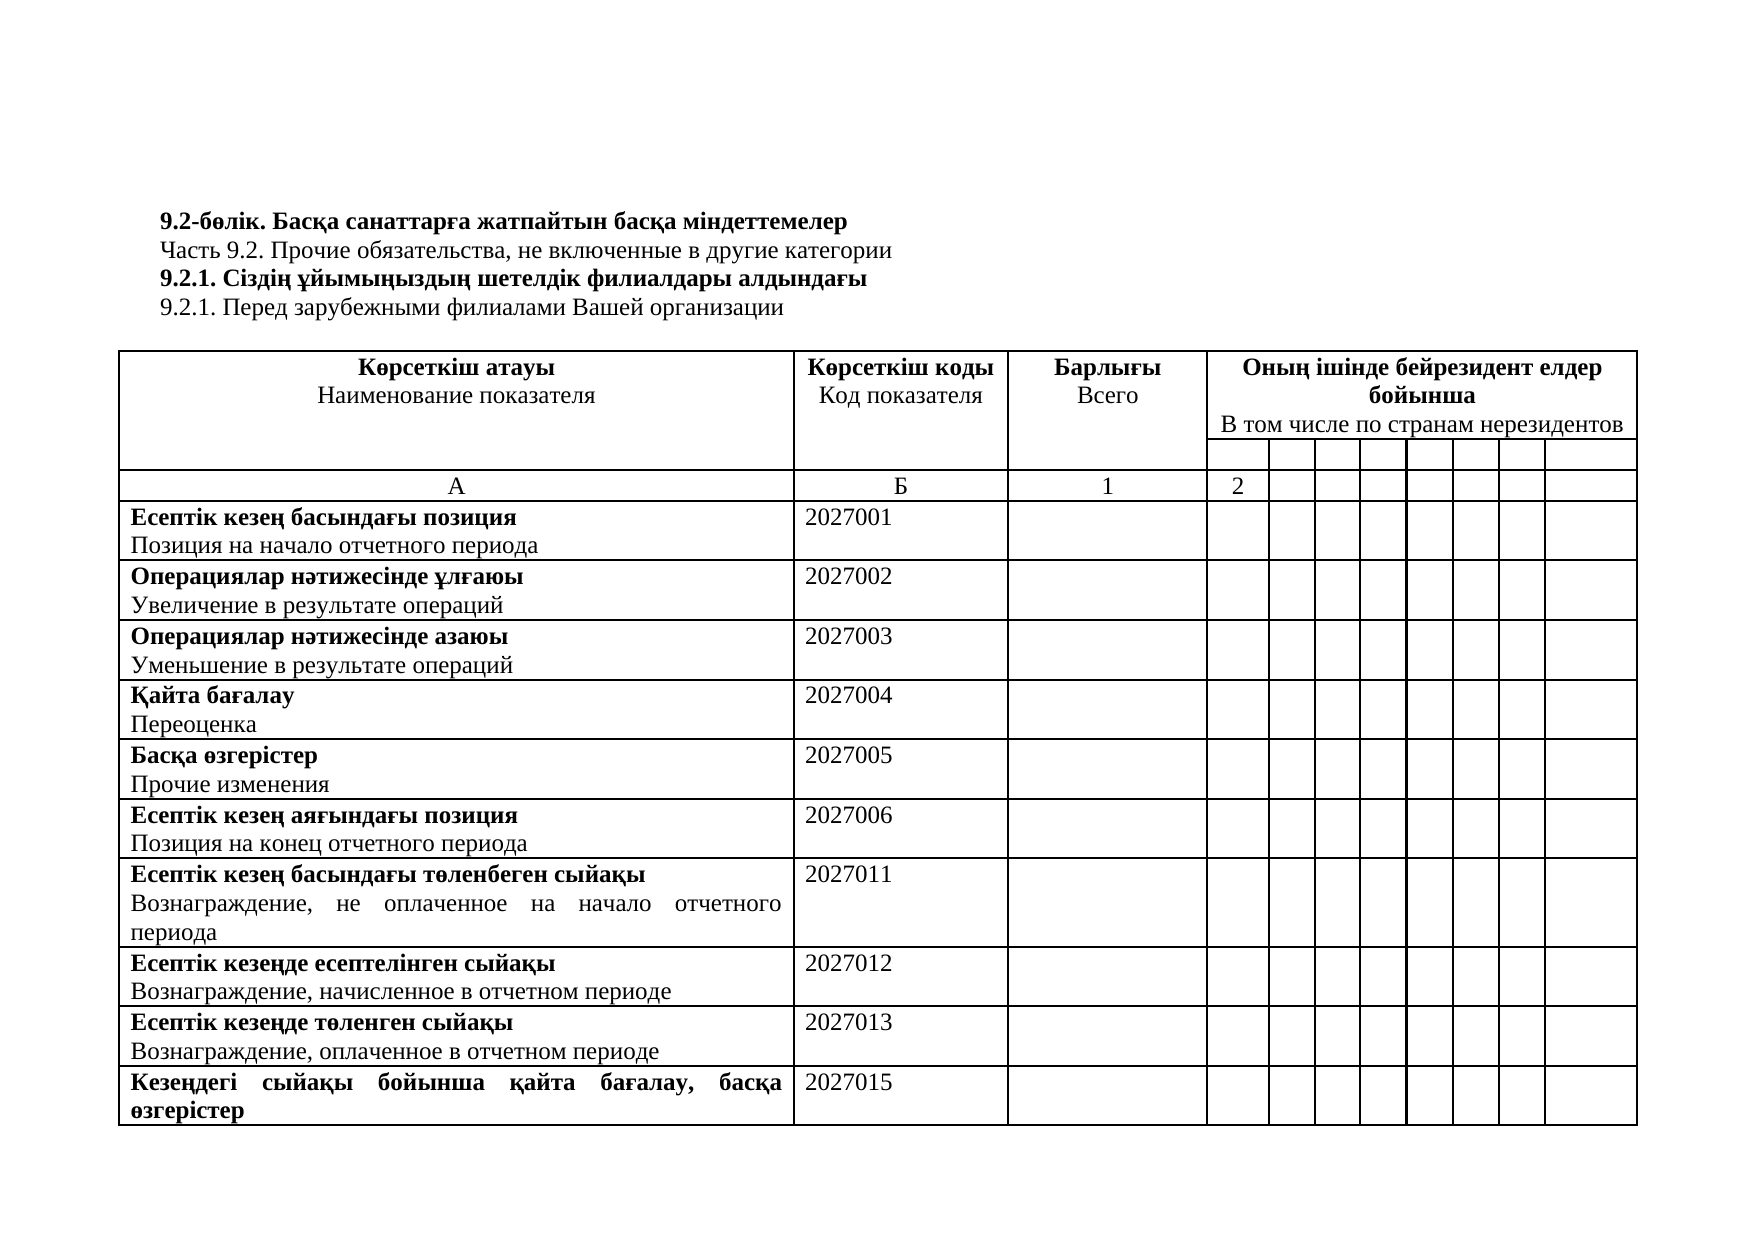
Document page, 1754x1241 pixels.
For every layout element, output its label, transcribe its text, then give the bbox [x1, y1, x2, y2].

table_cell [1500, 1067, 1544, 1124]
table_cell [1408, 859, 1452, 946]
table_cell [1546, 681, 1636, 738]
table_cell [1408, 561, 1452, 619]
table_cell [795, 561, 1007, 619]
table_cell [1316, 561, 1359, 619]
text 9.2-бөлік. Басқа санаттарға жатпайтын басқа міндеттемелер [118, 206, 1636, 235]
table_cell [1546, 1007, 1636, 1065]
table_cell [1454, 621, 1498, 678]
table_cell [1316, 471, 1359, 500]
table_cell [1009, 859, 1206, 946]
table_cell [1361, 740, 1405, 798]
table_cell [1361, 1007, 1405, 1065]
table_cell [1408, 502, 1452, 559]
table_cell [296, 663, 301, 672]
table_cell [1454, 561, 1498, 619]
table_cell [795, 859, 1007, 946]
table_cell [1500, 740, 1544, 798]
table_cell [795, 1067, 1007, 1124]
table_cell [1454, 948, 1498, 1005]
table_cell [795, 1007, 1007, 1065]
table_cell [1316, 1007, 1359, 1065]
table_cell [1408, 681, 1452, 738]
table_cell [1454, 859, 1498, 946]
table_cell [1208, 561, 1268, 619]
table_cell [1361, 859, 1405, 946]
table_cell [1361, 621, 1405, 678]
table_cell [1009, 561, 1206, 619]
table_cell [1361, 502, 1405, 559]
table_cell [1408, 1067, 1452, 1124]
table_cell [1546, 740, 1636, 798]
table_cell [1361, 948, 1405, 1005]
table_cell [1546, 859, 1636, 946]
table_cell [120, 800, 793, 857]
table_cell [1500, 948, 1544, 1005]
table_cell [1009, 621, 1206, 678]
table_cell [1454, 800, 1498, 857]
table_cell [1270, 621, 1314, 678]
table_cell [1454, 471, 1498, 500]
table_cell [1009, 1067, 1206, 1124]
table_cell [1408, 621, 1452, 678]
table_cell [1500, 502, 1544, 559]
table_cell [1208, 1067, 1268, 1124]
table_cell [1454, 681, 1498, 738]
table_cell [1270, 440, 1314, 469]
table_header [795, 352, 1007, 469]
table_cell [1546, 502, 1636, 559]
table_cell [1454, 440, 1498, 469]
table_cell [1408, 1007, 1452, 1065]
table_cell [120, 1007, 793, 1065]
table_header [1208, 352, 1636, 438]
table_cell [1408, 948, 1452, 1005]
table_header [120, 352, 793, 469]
text Часть 9.2. Прочие обязательства, не включенные в другие категории [118, 235, 1636, 263]
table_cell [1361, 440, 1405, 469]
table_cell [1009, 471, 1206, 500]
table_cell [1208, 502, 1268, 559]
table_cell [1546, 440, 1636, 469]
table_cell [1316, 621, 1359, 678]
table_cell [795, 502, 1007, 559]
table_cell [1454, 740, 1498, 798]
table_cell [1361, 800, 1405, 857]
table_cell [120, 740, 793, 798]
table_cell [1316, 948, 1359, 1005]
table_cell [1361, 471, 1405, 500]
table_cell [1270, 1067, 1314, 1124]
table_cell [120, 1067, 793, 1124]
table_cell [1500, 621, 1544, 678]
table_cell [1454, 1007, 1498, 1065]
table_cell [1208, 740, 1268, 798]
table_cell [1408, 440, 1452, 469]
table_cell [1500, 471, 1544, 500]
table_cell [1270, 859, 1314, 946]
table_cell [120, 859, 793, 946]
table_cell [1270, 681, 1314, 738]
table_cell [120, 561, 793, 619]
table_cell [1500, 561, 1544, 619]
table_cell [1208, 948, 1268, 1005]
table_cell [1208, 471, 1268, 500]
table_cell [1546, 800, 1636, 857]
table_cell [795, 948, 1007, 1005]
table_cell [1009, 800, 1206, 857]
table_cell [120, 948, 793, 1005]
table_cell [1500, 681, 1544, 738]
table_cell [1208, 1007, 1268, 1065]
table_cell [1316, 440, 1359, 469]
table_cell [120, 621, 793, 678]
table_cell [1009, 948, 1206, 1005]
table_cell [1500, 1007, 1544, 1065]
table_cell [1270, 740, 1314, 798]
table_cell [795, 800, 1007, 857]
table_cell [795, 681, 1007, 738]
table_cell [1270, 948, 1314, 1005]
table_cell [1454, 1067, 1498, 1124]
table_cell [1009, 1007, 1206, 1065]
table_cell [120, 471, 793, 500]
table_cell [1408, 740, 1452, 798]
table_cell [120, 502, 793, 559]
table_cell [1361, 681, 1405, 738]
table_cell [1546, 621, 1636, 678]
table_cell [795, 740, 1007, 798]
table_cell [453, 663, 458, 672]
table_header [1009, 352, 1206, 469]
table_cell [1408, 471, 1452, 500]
text 9.2.1. Сіздің ұйымыңыздың шетелдік филиалдары алдындағы [118, 263, 1636, 292]
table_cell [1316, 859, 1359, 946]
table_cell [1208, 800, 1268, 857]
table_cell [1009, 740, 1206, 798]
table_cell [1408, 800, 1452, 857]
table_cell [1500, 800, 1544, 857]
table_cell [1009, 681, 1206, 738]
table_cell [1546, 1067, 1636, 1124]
text 9.2.1. Перед зарубежными филиалами Вашей организации [118, 292, 1636, 321]
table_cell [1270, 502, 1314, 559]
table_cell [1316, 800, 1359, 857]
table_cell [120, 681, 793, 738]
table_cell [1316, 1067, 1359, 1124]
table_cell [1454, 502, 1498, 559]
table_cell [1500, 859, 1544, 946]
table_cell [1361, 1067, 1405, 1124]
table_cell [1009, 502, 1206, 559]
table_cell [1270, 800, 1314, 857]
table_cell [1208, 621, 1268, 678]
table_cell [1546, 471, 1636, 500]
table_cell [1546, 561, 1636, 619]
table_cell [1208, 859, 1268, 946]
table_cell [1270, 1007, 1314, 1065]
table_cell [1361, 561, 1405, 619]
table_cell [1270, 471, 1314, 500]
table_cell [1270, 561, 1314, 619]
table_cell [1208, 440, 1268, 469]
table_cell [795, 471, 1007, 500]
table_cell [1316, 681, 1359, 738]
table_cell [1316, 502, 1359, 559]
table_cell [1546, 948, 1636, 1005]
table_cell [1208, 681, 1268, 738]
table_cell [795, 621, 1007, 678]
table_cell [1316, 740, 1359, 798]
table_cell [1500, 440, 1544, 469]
